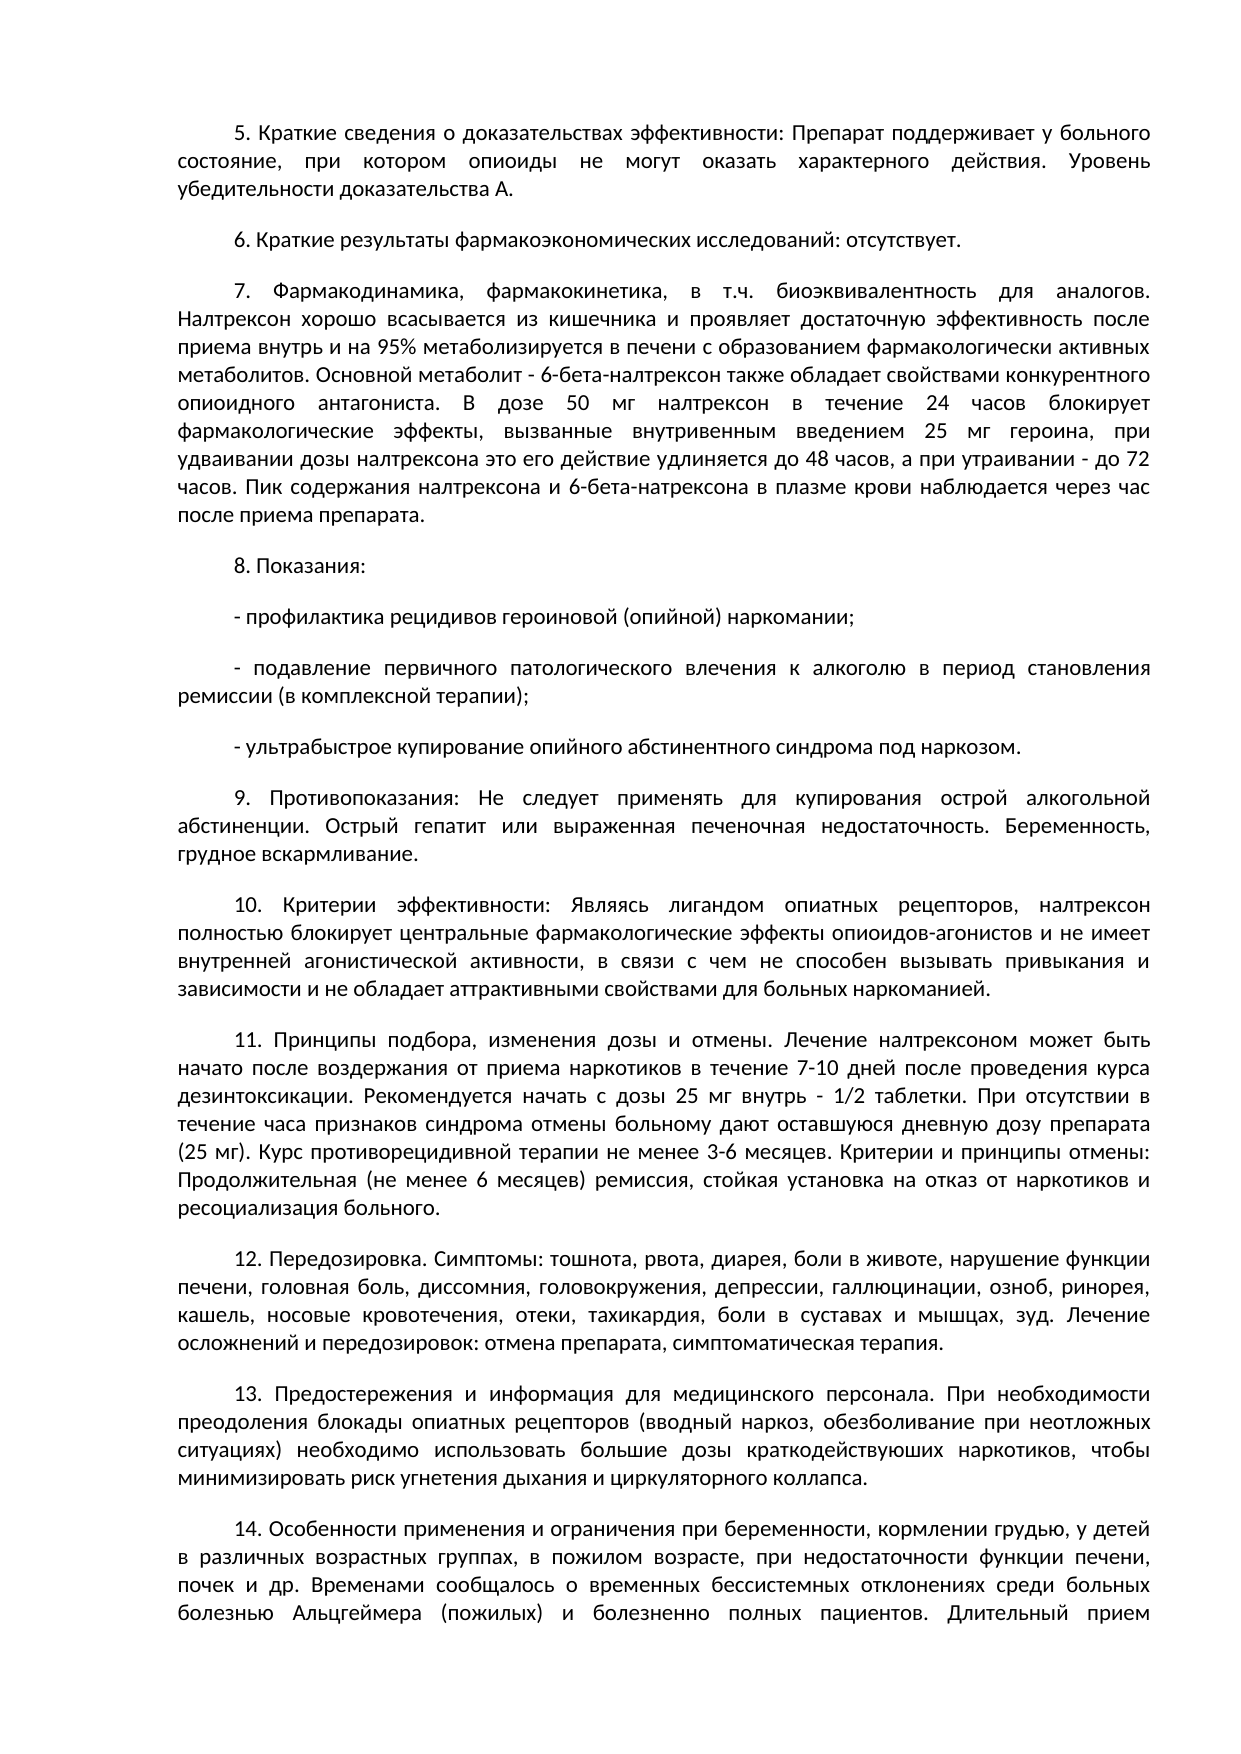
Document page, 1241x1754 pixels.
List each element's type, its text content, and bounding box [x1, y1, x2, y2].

text 9. Противопоказания: Не следует применять для купирования острой алкогольной абстиненции. Острый гепатит или выраженная печеночная недостаточность. Беременность, грудное вскармливание. [177, 783, 1152, 867]
text - профилактика рецидивов героиновой (опийной) наркомании; [177, 602, 1152, 630]
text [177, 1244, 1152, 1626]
text 8. Показания: [177, 551, 1152, 579]
text 7. Фармакодинамика, фармакокинетика, в т.ч. биоэквивалентность для аналогов. Налтрексон хорошо всасывается из кишечника и проявляет достаточную эффективность после приема внутрь и на 95% метаболизируется в печени с образованием фармакологически активных метаболитов. Основной метаболит - 6-бета-налтрексон также обладает свойствами конкурентного опиоидного антагониста. В дозе 50 мг налтрексон в течение 24 часов блокирует фармакологические эффекты, вызванные внутривенным введением 25 мг героина, при удваивании дозы налтрексона это его действие удлиняется до 48 часов, а при утраивании - до 72 часов. Пик содержания налтрексона и 6-бета-натрексона в плазме крови наблюдается через час после приема препарата. [177, 276, 1152, 528]
text 10. Критерии эффективности: Являясь лигандом опиатных рецепторов, налтрексон полностью блокирует центральные фармакологические эффекты опиоидов-агонистов и не имеет внутренней агонистической активности, в связи с чем не способен вызывать привыкания и зависимости и не обладает аттрактивными свойствами для больных наркоманией. [177, 890, 1152, 1002]
text 11. Принципы подбора, изменения дозы и отмены. Лечение налтрексоном может быть начато после воздержания от приема наркотиков в течение 7-10 дней после проведения курса дезинтоксикации. Рекомендуется начать с дозы 25 мг внутрь - 1/2 таблетки. При отсутствии в течение часа признаков синдрома отмены больному дают оставшуюся дневную дозу препарата (25 мг). Курс противорецидивной терапии не менее 3-6 месяцев. Критерии и принципы отмены: Продолжительная (не менее 6 месяцев) ремиссия, стойкая установка на отказ от наркотиков и ресоциализация больного. [177, 1025, 1152, 1221]
text - подавление первичного патологического влечения к алкоголю в период становления ремиссии (в комплексной терапии); [177, 653, 1152, 709]
text 6. Краткие результаты фармакоэкономических исследований: отсутствует. [177, 225, 1152, 253]
text - ультрабыстрое купирование опийного абстинентного синдрома под наркозом. [177, 732, 1152, 760]
text 5. Краткие сведения о доказательствах эффективности: Препарат поддерживает у больного состояние, при котором опиоиды не могут оказать характерного действия. Уровень убедительности доказательства А. [177, 118, 1152, 202]
